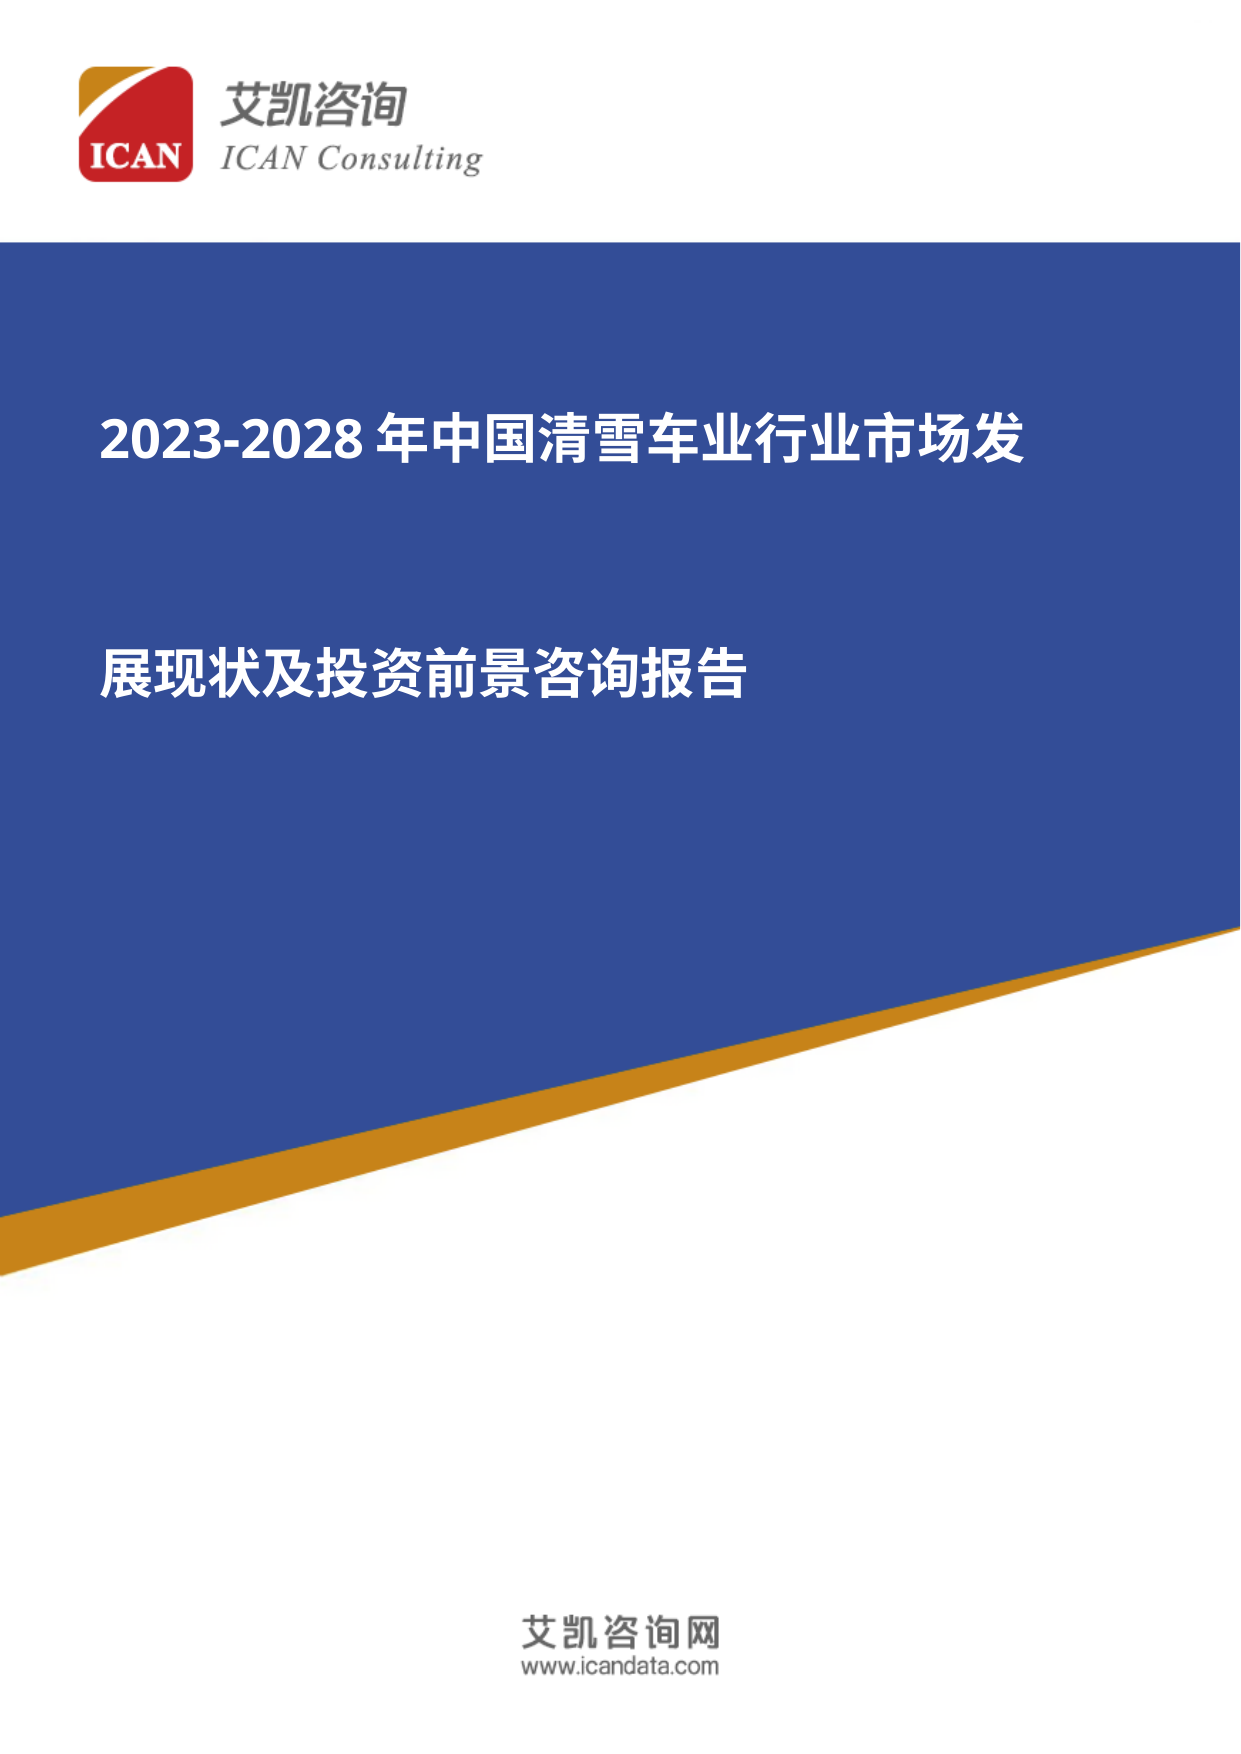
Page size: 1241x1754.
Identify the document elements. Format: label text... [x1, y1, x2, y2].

subtitle 2023-2028年中国清雪车业行业市场发展现状及投资前景咨询报告 [99, 386, 1053, 718]
picture [0, 5, 1241, 1754]
